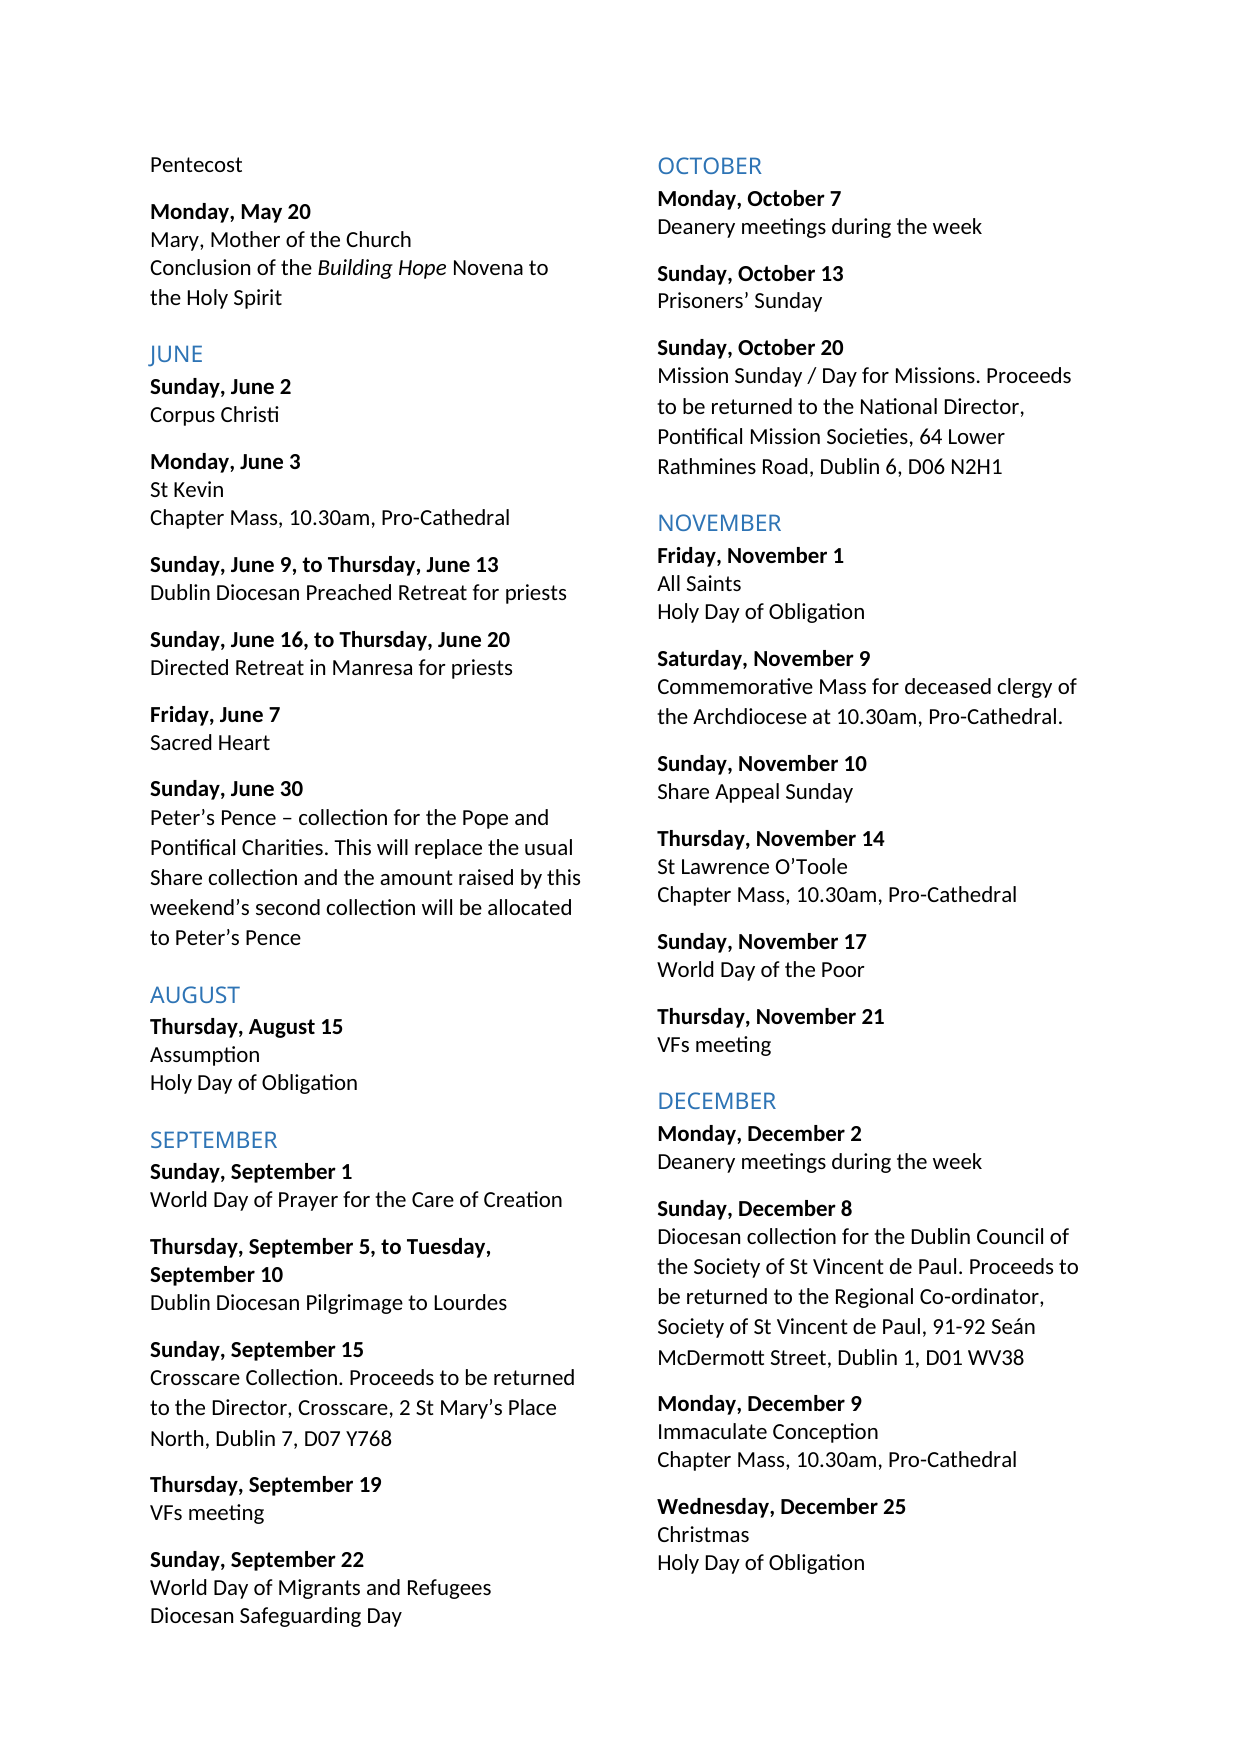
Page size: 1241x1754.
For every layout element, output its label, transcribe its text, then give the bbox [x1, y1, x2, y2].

subtitle June [150, 338, 583, 369]
text Mary, Mother of the Church [150, 225, 583, 253]
text Thursday, August 15 [150, 1012, 583, 1040]
text Thursday, November 14 [657, 824, 1090, 852]
text Sunday, September 15 [150, 1335, 583, 1363]
text Sunday, June 2 [150, 372, 583, 400]
text Deanery meetings during the week [657, 212, 1090, 240]
text Sunday, September 22 [150, 1545, 583, 1573]
text Sunday, June 9, to Thursday, June 13 [150, 550, 583, 578]
text Chapter Mass, 10.30am, Pro-Cathedral [150, 503, 583, 531]
subtitle August [150, 979, 583, 1010]
text Dublin Diocesan Preached Retreat for priests [150, 578, 583, 606]
text Holy Day of Obligation [657, 1548, 1090, 1576]
text Thursday, November 21 [657, 1002, 1090, 1030]
text Sunday, June 30 [150, 774, 583, 803]
text Monday, December 9 [657, 1389, 1090, 1417]
text World Day of Prayer for the Care of Creation [150, 1185, 583, 1213]
text Sunday, June 16, to Thursday, June 20 [150, 625, 583, 653]
text Sunday, December 8 [657, 1194, 1090, 1222]
text World Day of the Poor [657, 955, 1090, 983]
text Corpus Christi [150, 400, 583, 428]
text Monday, May 20 [150, 197, 583, 225]
subtitle October [657, 150, 1090, 181]
text Diocesan Safeguarding Day [150, 1601, 583, 1629]
subtitle December [657, 1085, 1090, 1116]
text Monday, December 2 [657, 1119, 1090, 1147]
text Holy Day of Obligation [150, 1068, 583, 1096]
text Sunday, October 13 [657, 259, 1090, 287]
text Sacred Heart [150, 728, 583, 756]
text Christmas [657, 1520, 1090, 1548]
text Sunday, October 20 [657, 333, 1090, 362]
subtitle September [150, 1124, 583, 1155]
text Friday, November 1 [657, 541, 1090, 569]
text World Day of Migrants and Refugees [150, 1573, 583, 1601]
text Saturday, November 9 [657, 644, 1090, 672]
text Conclusion of the Building Hope Novena to the Holy Spirit [150, 253, 583, 311]
text Friday, June 7 [150, 700, 583, 728]
text Sunday, November 17 [657, 927, 1090, 955]
text Diocesan collection for the Dublin Council of the Society of St Vincent de Paul. Proceeds to be returned to the Regional Co-ordinator, Society of St Vincent de Paul, 91-92 Seán McDermott Street, Dublin 1, D01 WV38 [657, 1222, 1090, 1371]
text All Saints [657, 569, 1090, 597]
text Mission Sunday / Day for Missions. Proceeds to be returned to the National Director, Pontifical Mission Societies, 64 Lower Rathmines Road, Dublin 6, D06 N2H1 [657, 362, 1090, 480]
text Directed Retreat in Manresa for priests [150, 653, 583, 681]
text Immaculate Conception [657, 1417, 1090, 1446]
text Sunday, November 10 [657, 749, 1090, 777]
text Thursday, September 5, to Tuesday, [150, 1232, 583, 1260]
text Holy Day of Obligation [657, 597, 1090, 625]
text Peter’s Pence – collection for the Pope and Pontifical Charities. This will replace the usual Share collection and the amount raised by this weekend’s second collection will be allocated to Peter’s Pence [150, 803, 583, 951]
text Deanery meetings during the week [657, 1147, 1090, 1175]
text Chapter Mass, 10.30am, Pro-Cathedral [657, 880, 1090, 908]
text VFs meeting [150, 1498, 583, 1527]
text Assumption [150, 1040, 583, 1068]
text Crosscare Collection. Proceeds to be returned to the Director, Crosscare, 2 St Mary’s Place North, Dublin 7, D07 Y768 [150, 1363, 583, 1452]
text Monday, October 7 [657, 184, 1090, 212]
text September 10 [150, 1260, 583, 1288]
text Thursday, September 19 [150, 1471, 583, 1498]
subtitle November [657, 507, 1090, 539]
text Commemorative Mass for deceased clergy of the Archdiocese at 10.30am, Pro-Cathedral. [657, 672, 1090, 730]
text Prisoners’ Sunday [657, 287, 1090, 315]
text Wednesday, December 25 [657, 1492, 1090, 1520]
text Dublin Diocesan Pilgrimage to Lourdes [150, 1288, 583, 1316]
text Share Appeal Sunday [657, 777, 1090, 805]
text VFs meeting [657, 1030, 1090, 1058]
text St Lawrence O’Toole [657, 852, 1090, 880]
text Pentecost [150, 150, 583, 178]
text Monday, June 3 [150, 447, 583, 475]
text Chapter Mass, 10.30am, Pro-Cathedral [657, 1446, 1090, 1473]
text Sunday, September 1 [150, 1157, 583, 1185]
text St Kevin [150, 475, 583, 503]
